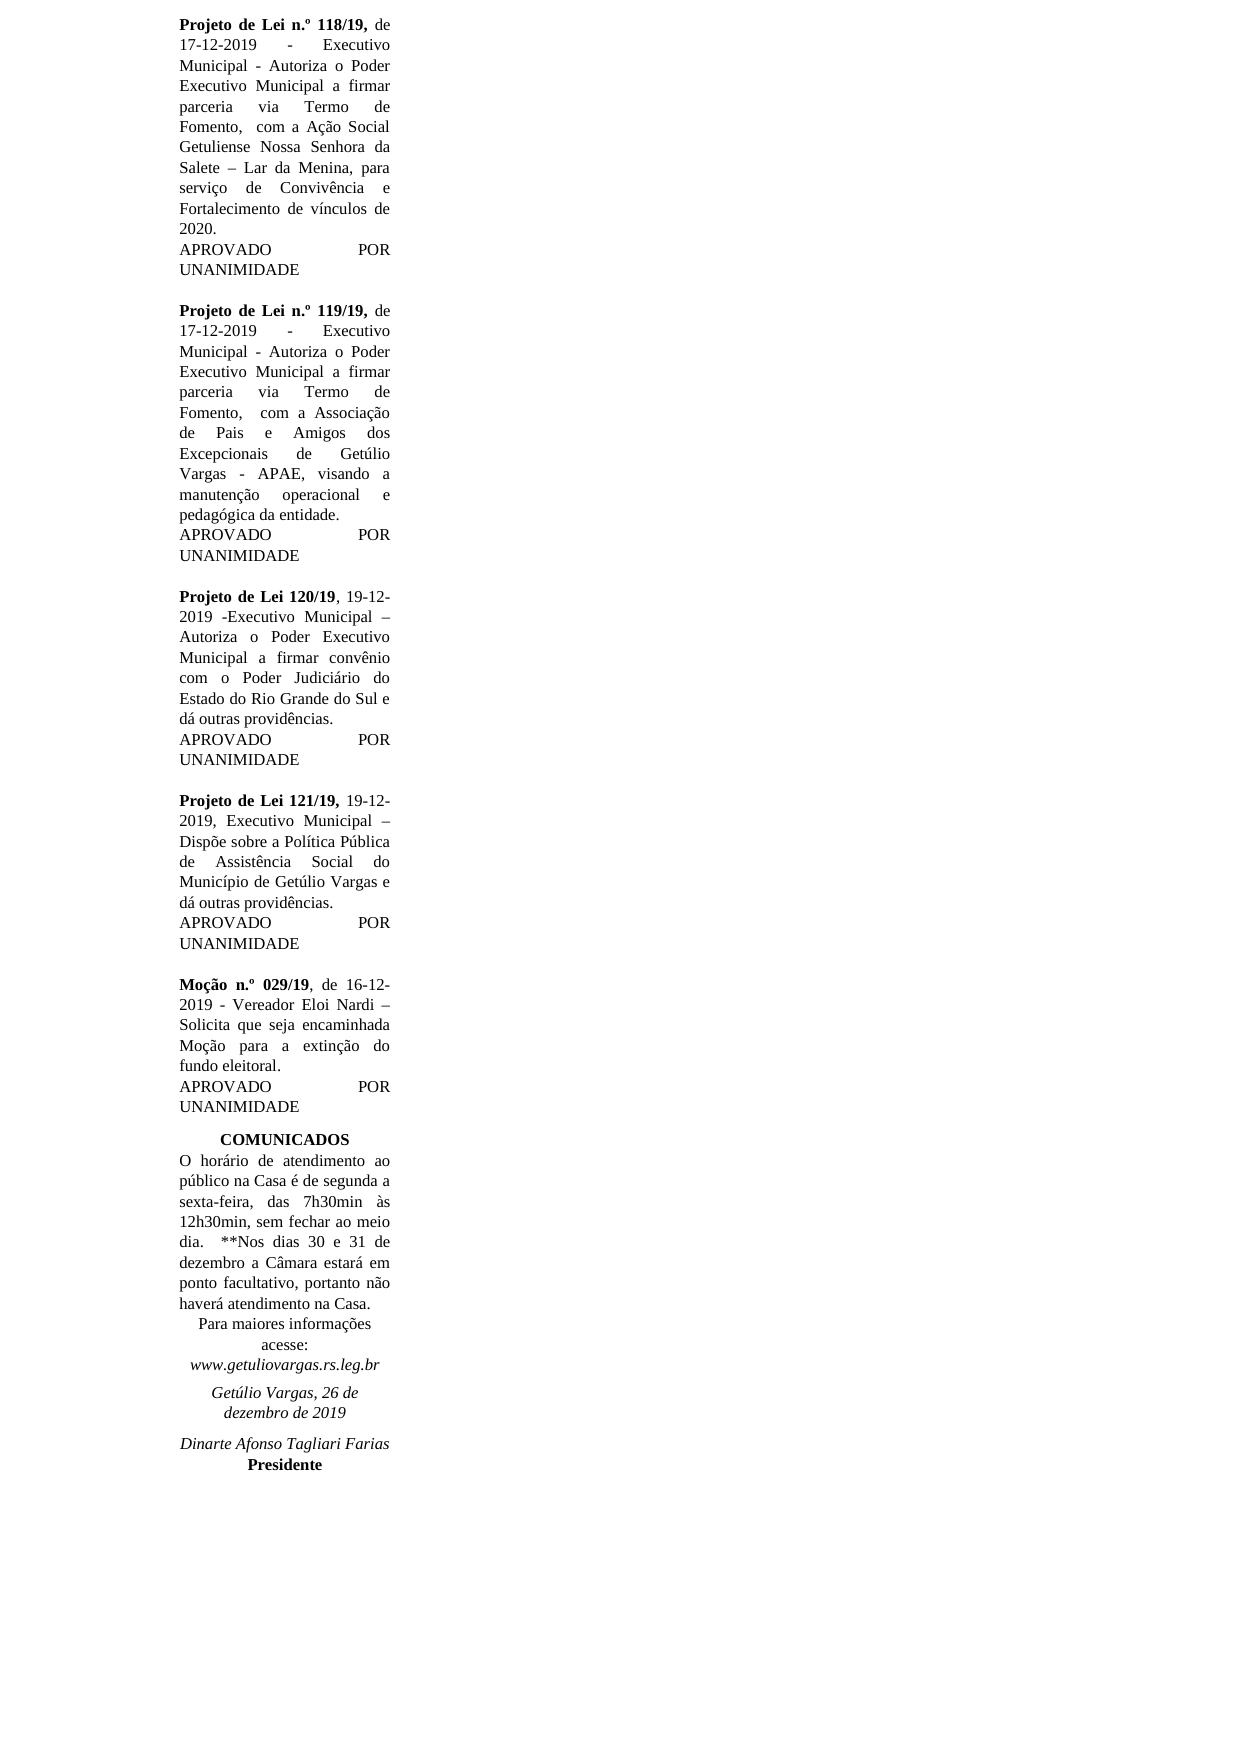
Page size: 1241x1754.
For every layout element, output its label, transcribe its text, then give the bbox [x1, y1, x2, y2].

text Dinarte Afonso Tagliari Farias [179, 1434, 390, 1453]
text APROVADO POR UNANIMIDADE [179, 239, 390, 279]
text Para maiores informações acesse: [179, 1314, 390, 1353]
text Moção n.º 029/19, de 16-12-2019 - Vereador Eloi Nardi – Solicita que seja encaminhada Moção para a extinção do fundo eleitoral. [179, 974, 390, 1075]
text APROVADO POR UNANIMIDADE [179, 525, 390, 565]
text Presidente [179, 1454, 390, 1473]
text APROVADO POR UNANIMIDADE [179, 729, 390, 769]
text Getúlio Vargas, 26 de dezembro de 2019 [179, 1383, 390, 1422]
text APROVADO POR UNANIMIDADE [179, 913, 390, 953]
text O horário de atendimento ao público na Casa é de segunda a sexta-feira, das 7h30min às 12h30min, sem fechar ao meio dia. **Nos dias 30 e 31 de dezembro a Câmara estará em ponto facultativo, portanto não haverá atendimento na Casa. [179, 1151, 390, 1313]
text Projeto de Lei n.º 119/19, de 17-12-2019 - Executivo Municipal - Autoriza o Poder Executivo Municipal a firmar parceria via Termo de Fomento, com a Associação de Pais e Amigos dos Excepcionais de Getúlio Vargas - APAE, visando a manutenção operacional e pedagógica da entidade. [179, 301, 390, 524]
text www.getuliovargas.rs.leg.br [179, 1355, 390, 1374]
text Projeto de Lei n.º 118/19, de 17-12-2019 - Executivo Municipal - Autoriza o Poder Executivo Municipal a firmar parceria via Termo de Fomento, com a Ação Social Getuliense Nossa Senhora da Salete – Lar da Menina, para serviço de Convivência e Fortalecimento de vínculos de 2020. [179, 15, 390, 238]
text Projeto de Lei 120/19, 19-12-2019 -Executivo Municipal – Autoriza o Poder Executivo Municipal a firmar convênio com o Poder Judiciário do Estado do Rio Grande do Sul e dá outras providências. [179, 586, 390, 728]
text APROVADO POR UNANIMIDADE [179, 1076, 390, 1116]
text COMUNICADOS [179, 1130, 390, 1149]
text Projeto de Lei 121/19, 19-12-2019, Executivo Municipal – Dispõe sobre a Política Pública de Assistência Social do Município de Getúlio Vargas e dá outras providências. [179, 791, 390, 912]
